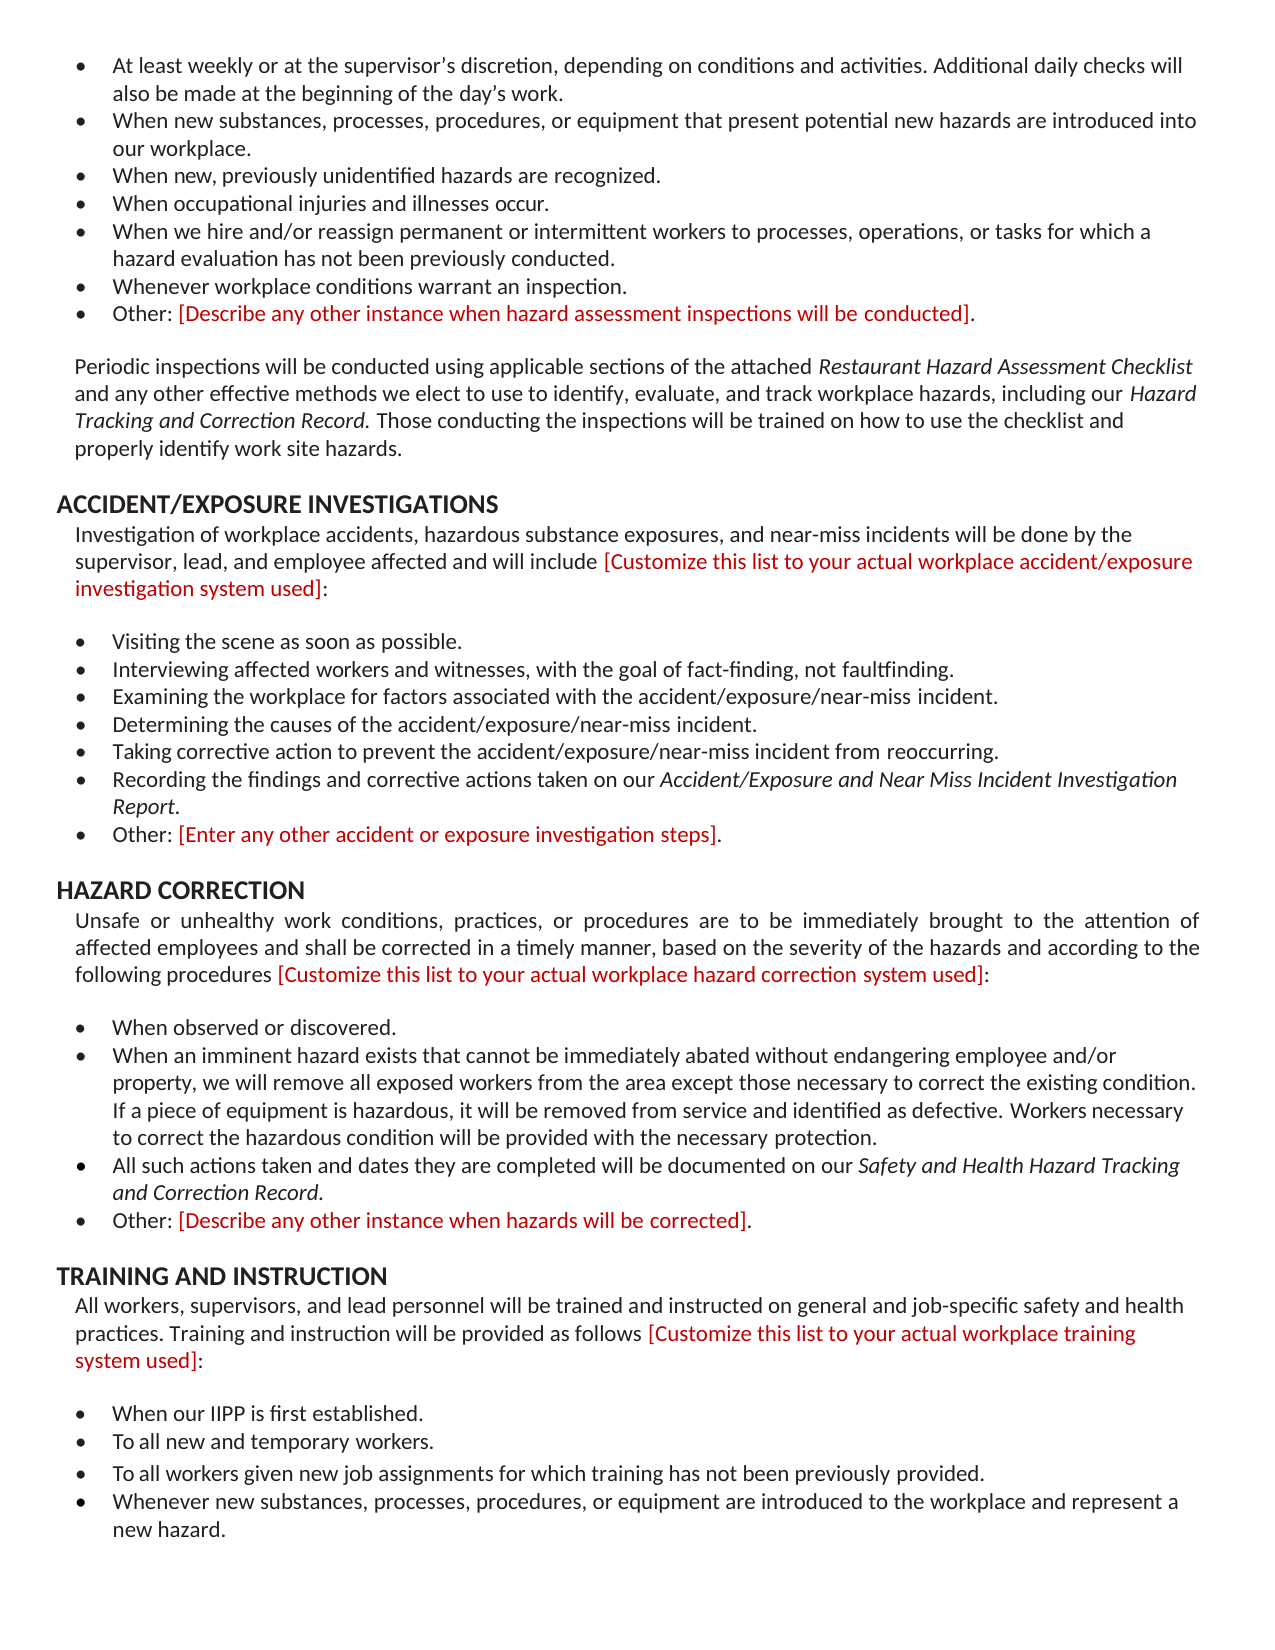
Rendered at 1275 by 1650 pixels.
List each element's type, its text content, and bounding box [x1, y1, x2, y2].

list When new, previously unidentified hazards are recognized. [75, 162, 1200, 189]
list Whenever workplace conditions warrant an inspection. [75, 272, 1200, 299]
subtitle TRAINING AND INSTRUCTION [56, 1259, 1231, 1292]
list When we hire and/or reassign permanent or intermittent workers to processes, operations, or tasks for which a hazard evaluation has not been previously conducted. [75, 217, 1200, 272]
list When occupational injuries and illnesses occur. [75, 189, 1200, 217]
subtitle ACCIDENT/EXPOSURE INVESTIGATIONS [56, 487, 1231, 520]
list When an imminent hazard exists that cannot be immediately abated without endangering employee and/or property, we will remove all exposed workers from the area except those necessary to correct the existing condition. If a piece of equipment is hazardous, it will be removed from service and identified as defective. Workers necessary to correct the hazardous condition will be provided with the necessary protection. [75, 1041, 1200, 1151]
list When new substances, processes, procedures, or equipment that present potential new hazards are introduced into our workplace. [75, 107, 1200, 162]
subtitle HAZARD CORRECTION [56, 873, 1231, 906]
list Whenever new substances, processes, procedures, or equipment are introduced to the workplace and represent a new hazard. [75, 1487, 1200, 1543]
list Taking corrective action to prevent the accident/exposure/near-miss incident from reoccurring. [75, 738, 1200, 765]
text Investigation of workplace accidents, hazardous substance exposures, and near-miss incidents will be done by the supervisor, lead, and employee affected and will include [Customize this list to your actual workplace accident/exposure investigation system used]: [75, 520, 1200, 603]
list All such actions taken and dates they are completed will be documented on our Safety and Health Hazard Tracking and Correction Record. [75, 1151, 1200, 1206]
list When observed or discovered. [74, 1013, 1200, 1041]
list Determining the causes of the accident/exposure/near-miss incident. [75, 710, 1200, 738]
list Recording the findings and corrective actions taken on our Accident/Exposure and Near Miss Incident Investigation Report. [75, 766, 1200, 820]
text Unsafe or unhealthy work conditions, practices, or procedures are to be immediately brought to the attention of affected employees and shall be corrected in a timely manner, based on the severity of the hazards and according to the following procedures [Customize this list to your actual workplace hazard correction system used]: [75, 906, 1200, 988]
list Visiting the scene as soon as possible. [74, 628, 1200, 655]
list To all workers given new job assignments for which training has not been previously provided. [75, 1459, 1200, 1487]
list At least weekly or at the supervisor’s discretion, depending on conditions and activities. Additional daily checks will also be made at the beginning of the day’s work. [75, 52, 1200, 107]
list Examining the workplace for factors associated with the accident/exposure/near-miss incident. [75, 683, 1200, 710]
list To all new and temporary workers. [75, 1427, 1200, 1455]
list Other: [Describe any other instance when hazard assessment inspections will be conducted]. [75, 299, 1200, 327]
list Interviewing affected workers and witnesses, with the goal of fact-finding, not faultfinding. [75, 655, 1200, 683]
list Other: [Enter any other accident or exposure investigation steps]. [75, 820, 1200, 848]
text All workers, supervisors, and lead personnel will be trained and instructed on general and job-specific safety and health practices. Training and instruction will be provided as follows [Customize this list to your actual workplace training system used]: [75, 1292, 1200, 1374]
list Other: [Describe any other instance when hazards will be corrected]. [75, 1206, 1200, 1234]
text Periodic inspections will be conducted using applicable sections of the attached Restaurant Hazard Assessment Checklist and any other effective methods we elect to use to identify, evaluate, and track workplace hazards, including our Hazard Tracking and Correction Record. Those conducting the inspections will be trained on how to use the checklist and properly identify work site hazards. [74, 352, 1200, 462]
list When our IIPP is first established. [74, 1399, 1200, 1427]
